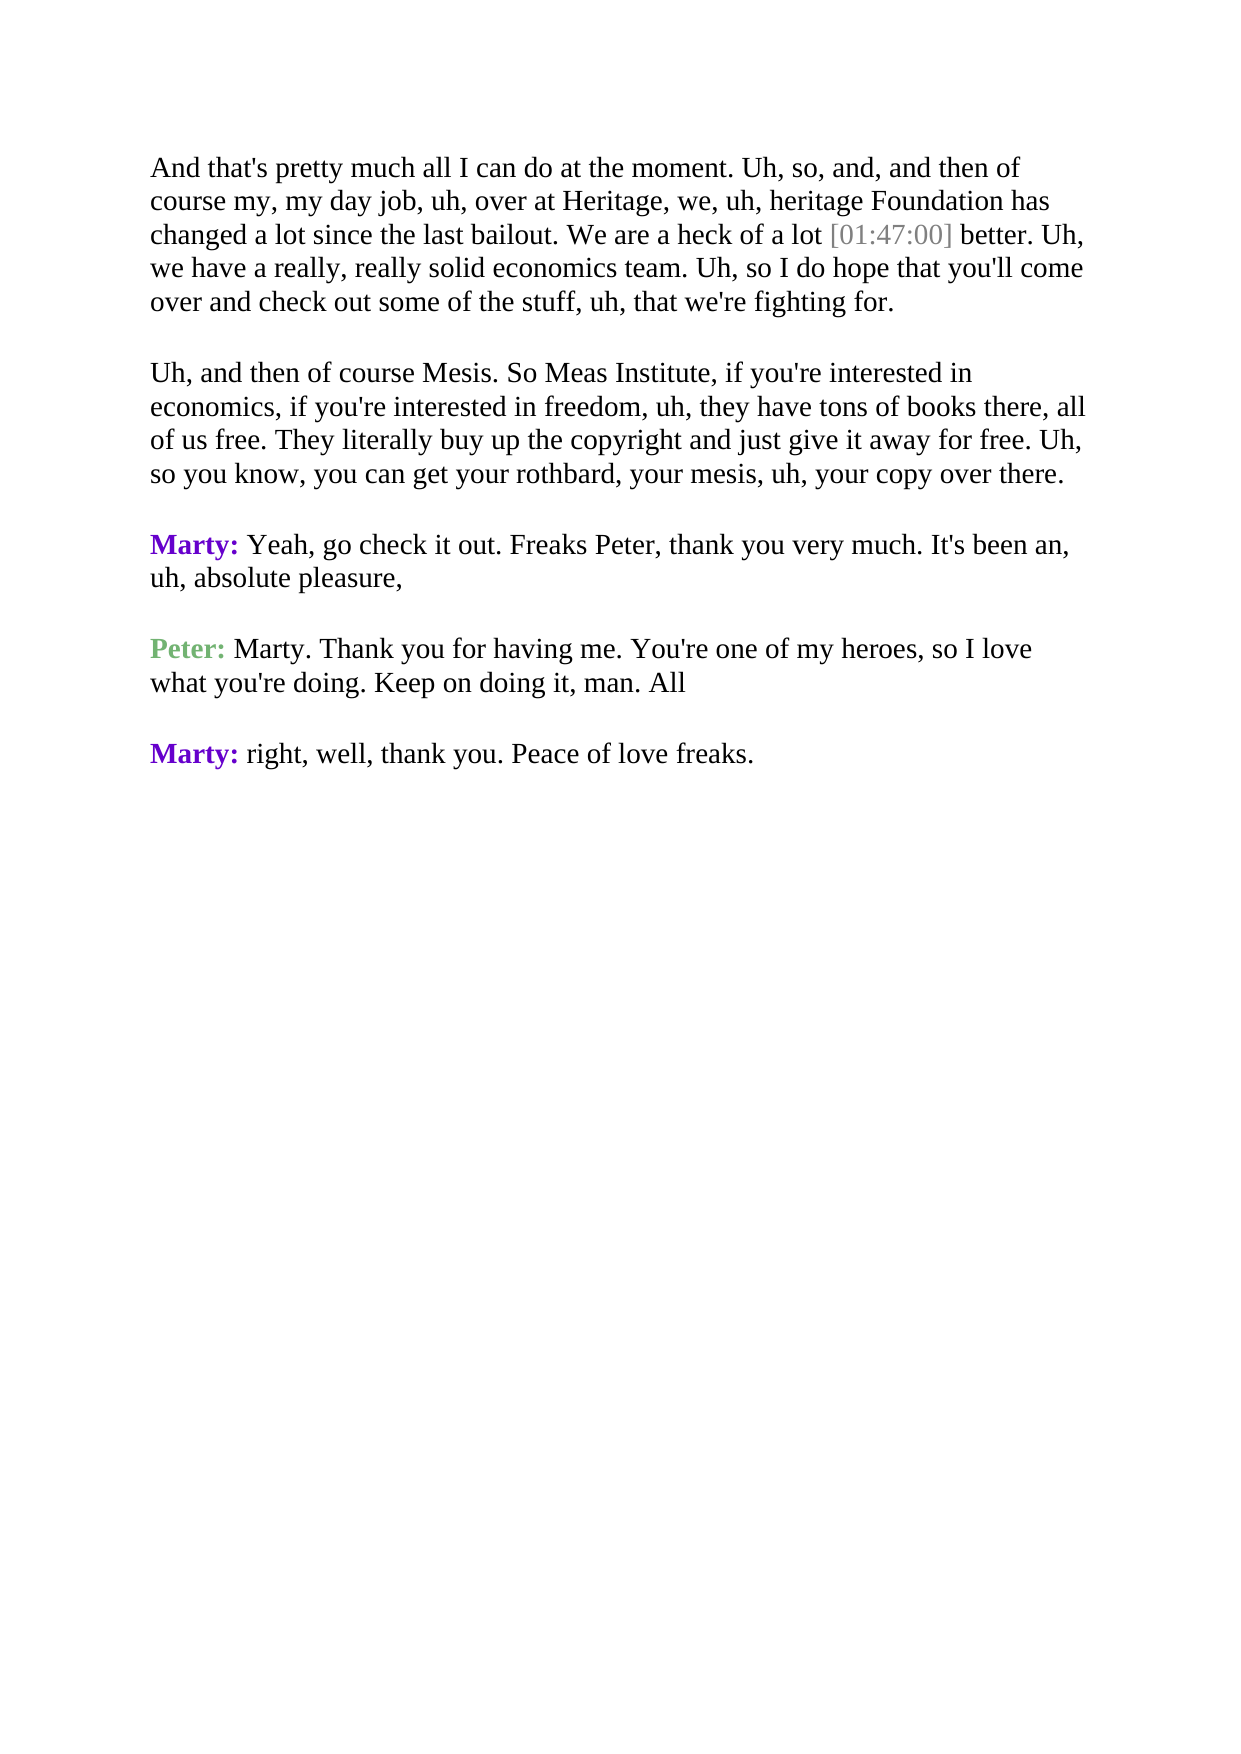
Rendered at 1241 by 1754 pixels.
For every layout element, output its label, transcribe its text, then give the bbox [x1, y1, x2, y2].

text Marty: right, well, thank you. Peace of love freaks. [150, 736, 1090, 769]
text And that's pretty much all I can do at the moment. Uh, so, and, and then of course my, my day job, uh, over at Heritage, we, uh, heritage Foundation has changed a lot since the last bailout. We are a heck of a lot [01:47:00] better. Uh, we have a really, really solid economics team. Uh, so I do hope that you'll come over and check out some of the stuff, uh, that we're fighting for. [150, 150, 1090, 318]
text Marty: Yeah, go check it out. Freaks Peter, thank you very much. It's been an, uh, absolute pleasure, [150, 527, 1090, 594]
text Uh, and then of course Mesis. So Meas Institute, if you're interested in economics, if you're interested in freedom, uh, they have tons of books there, all of us free. They literally buy up the copyright and just give it away for free. Uh, so you know, you can get your rothbard, your mesis, uh, your copy over there. [150, 355, 1090, 489]
text Peter: Marty. Thank you for having me. You're one of my heroes, so I love what you're doing. Keep on doing it, man. All [150, 631, 1090, 698]
